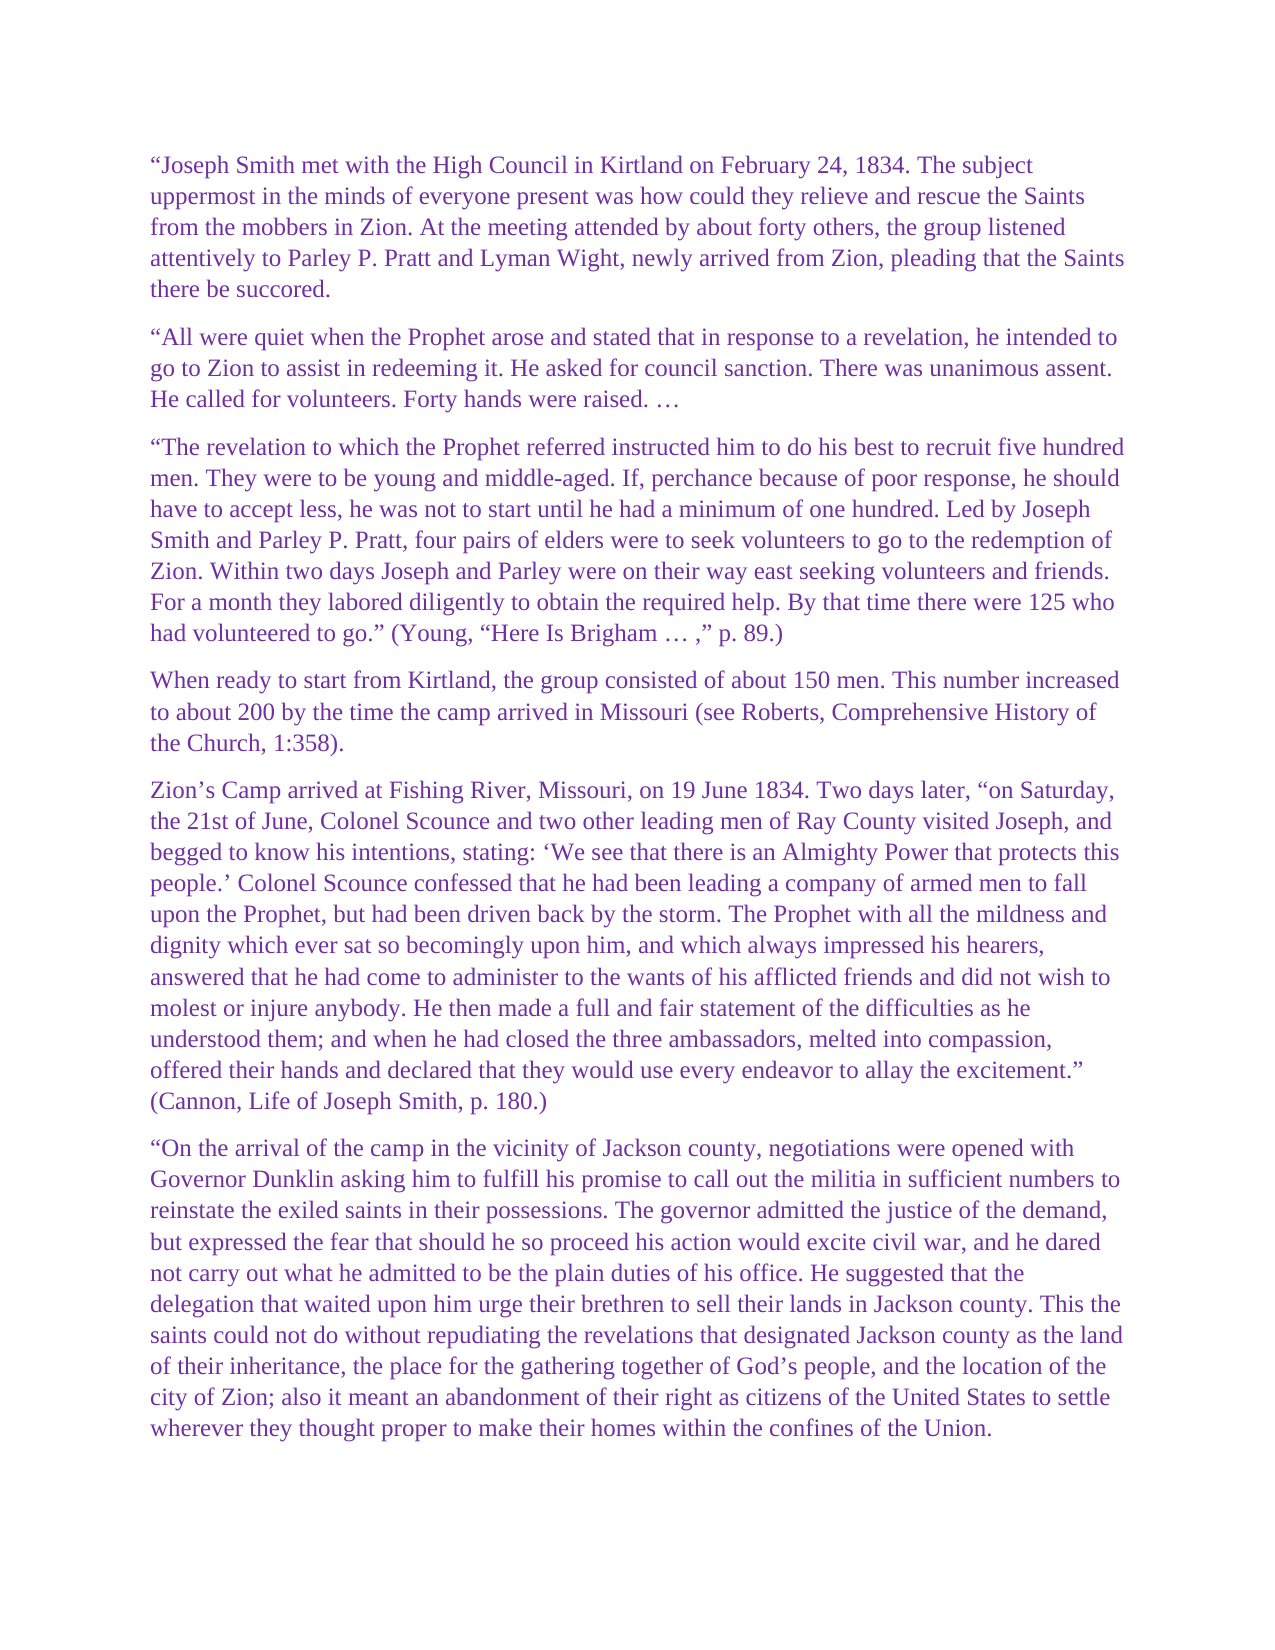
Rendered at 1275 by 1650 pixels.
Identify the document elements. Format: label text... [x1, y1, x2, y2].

text “All were quiet when the Prophet arose and stated that in response to a revelation, he intended to go to Zion to assist in redeeming it. He asked for council sanction. There was unanimous assent. He called for volunteers. Forty hands were raised. … [150, 494, 1125, 584]
text When ready to start from Kirtland, the group consisted of about 150 men. This number increased to about 200 by the time the camp arrived in Missouri (see Roberts, Comprehensive History of the Church, 1:358). [150, 837, 1125, 928]
text Zion’s Camp arrived at Fishing River, Missouri, on 19 June 1834. Two days later, “on Saturday, the 21st of June, Colonel Scounce and two other leading men of Ray County visited Joseph, and begged to know his intentions, stating: ‘We see that there is an Almighty Power that protects this people.’ Colonel Scounce confessed that he had been leading a company of armed men to fall upon the Prophet, but had been driven back by the storm. The Prophet with all the mildness and dignity which ever sat so becomingly upon him, and which always impressed his hearers, answered that he had come to administer to the wants of his afflicted friends and did not wish to molest or injure anybody. He then made a full and fair statement of the difficulties as he understood them; and when he had closed the three ambassadors, melted into compassion, offered their hands and declared that they would use every endeavor to allay the excitement.” (Cannon, Life of Joseph Smith, p. 180.) [150, 947, 1125, 1286]
text “The revelation to which the Prophet referred instructed him to do his best to recruit five hundred men. They were to be young and middle-aged. If, perchance because of poor response, he should have to accept less, he was not to start until he had a minimum of one hundred. Led by Joseph Smith and Parley P. Pratt, four pairs of elders were to seek volunteers to go to the redemption of Zion. Within two days Joseph and Parley were on their way east seeking volunteers and friends. For a month they labored diligently to obtain the required help. By that time there were 125 who had volunteered to go.” (Young, “Here Is Brigham … ,” p. 89.) [150, 603, 1125, 818]
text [150, 1305, 1125, 1489]
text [150, 150, 1125, 303]
text “Joseph Smith met with the High Council in Kirtland on February 24, 1834. The subject uppermost in the minds of everyone present was how could they relieve and rescue the Saints from the mobbers in Zion. At the meeting attended by about forty others, the group listened attentively to Parley P. Pratt and Lyman Wight, newly arrived from Zion, pleading that the Saints there be succored. [150, 322, 1125, 475]
